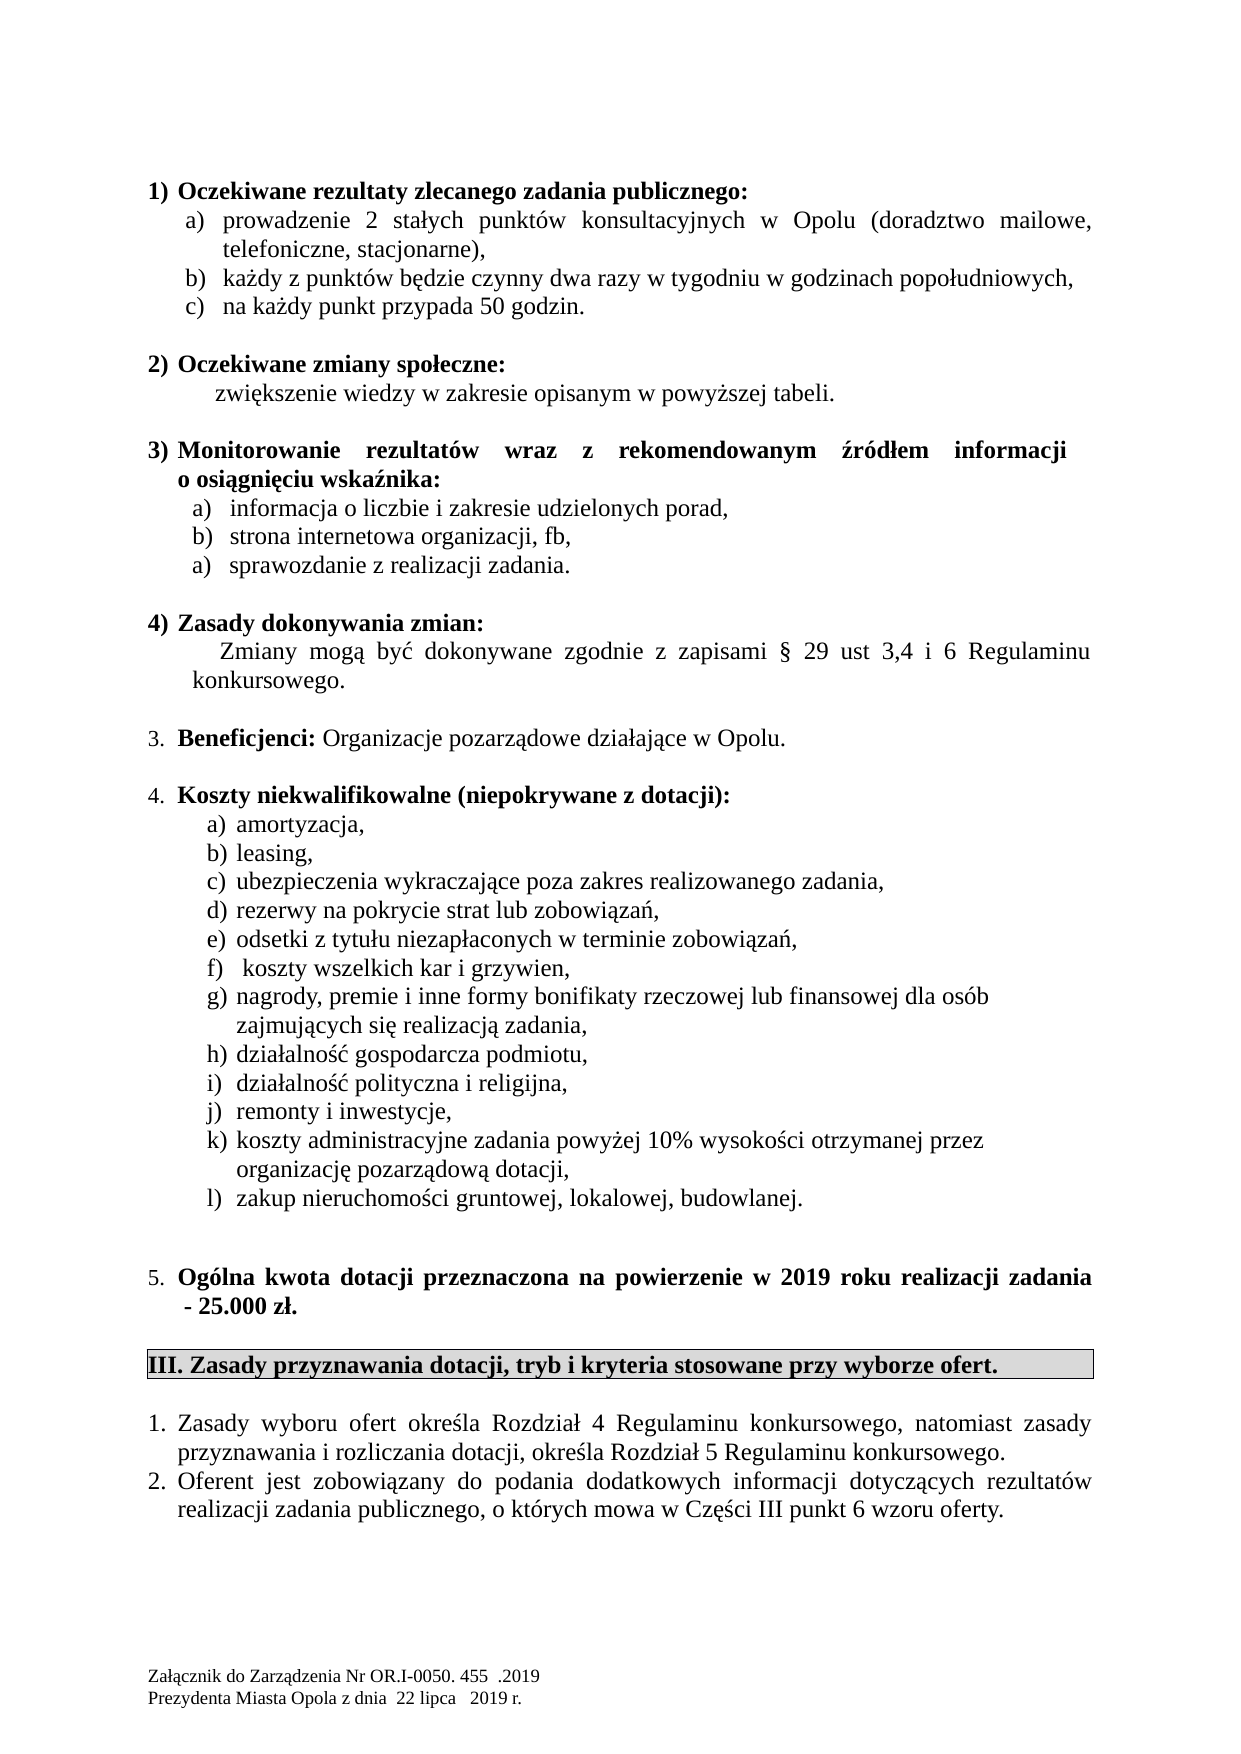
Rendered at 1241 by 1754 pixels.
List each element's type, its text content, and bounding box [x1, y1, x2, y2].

list Zasady dokonywania zmian: [148, 608, 1093, 636]
list koszty administracyjne zadania powyżej 10% wysokości otrzymanej przez organizację pozarządową dotacji, [207, 1125, 1093, 1183]
list strona internetowa organizacji, fb, [192, 521, 1093, 550]
list Monitorowanie rezultatów wraz z rekomendowanym źródłem informacji o osiągnięciu wskaźnika: [148, 435, 1093, 493]
list Beneficjenci: Organizacje pozarządowe działające w Opolu. [148, 723, 1093, 751]
list na każdy punkt przypada 50 godzin. [185, 291, 1093, 320]
list działalność gospodarcza podmiotu, [207, 1039, 1093, 1068]
list działalność polityczna i religijna, [207, 1068, 1093, 1096]
list rezerwy na pokrycie strat lub zobowiązań, [207, 895, 1093, 924]
text zwiększenie wiedzy w zakresie opisanym w powyższej tabeli. [177, 378, 1093, 406]
list Oczekiwane zmiany społeczne: [148, 349, 1093, 378]
text III. Zasady przyznawania dotacji, tryb i kryteria stosowane przy wyborze ofert. [148, 1350, 1093, 1378]
list zakup nieruchomości gruntowej, lokalowej, budowlanej. [207, 1183, 1093, 1211]
list remonty i inwestycje, [207, 1096, 1093, 1125]
list ubezpieczenia wykraczające poza zakres realizowanego zadania, [207, 866, 1093, 895]
list Koszty niekwalifikowalne (niepokrywane z dotacji): [148, 780, 1093, 809]
list każdy z punktów będzie czynny dwa razy w tygodniu w godzinach popołudniowych, [185, 263, 1093, 291]
list Ogólna kwota dotacji przeznaczona na powierzenie w 2019 roku realizacji zadania - 25.000 zł. [148, 1262, 1093, 1320]
list Zasady wyboru ofert określa Rozdział 4 Regulaminu konkursowego, natomiast zasady przyznawania i rozliczania dotacji, określa Rozdział 5 Regulaminu konkursowego. [148, 1408, 1093, 1466]
list nagrody, premie i inne formy bonifikaty rzeczowej lub finansowej dla osób zajmujących się realizacją zadania, [207, 981, 1093, 1039]
text Zmiany mogą być dokonywane zgodnie z zapisami § 29 ust 3,4 i 6 Regulaminu konkursowego. [148, 636, 1093, 694]
list informacja o liczbie i zakresie udzielonych porad, [192, 493, 1093, 521]
list koszty wszelkich kar i grzywien, [207, 953, 1093, 981]
list amortyzacja, [207, 809, 1093, 838]
list odsetki z tytułu niezapłaconych w terminie zobowiązań, [207, 924, 1093, 953]
list leasing, [207, 838, 1093, 866]
list sprawozdanie z realizacji zadania. [192, 550, 1093, 579]
list Oczekiwane rezultaty zlecanego zadania publicznego: [148, 176, 1093, 205]
list Oferent jest zobowiązany do podania dodatkowych informacji dotyczących rezultatów realizacji zadania publicznego, o których mowa w Części III punkt 6 wzoru oferty. [148, 1466, 1093, 1523]
list prowadzenie 2 stałych punktów konsultacyjnych w Opolu (doradztwo mailowe, telefoniczne, stacjonarne), [185, 205, 1093, 263]
